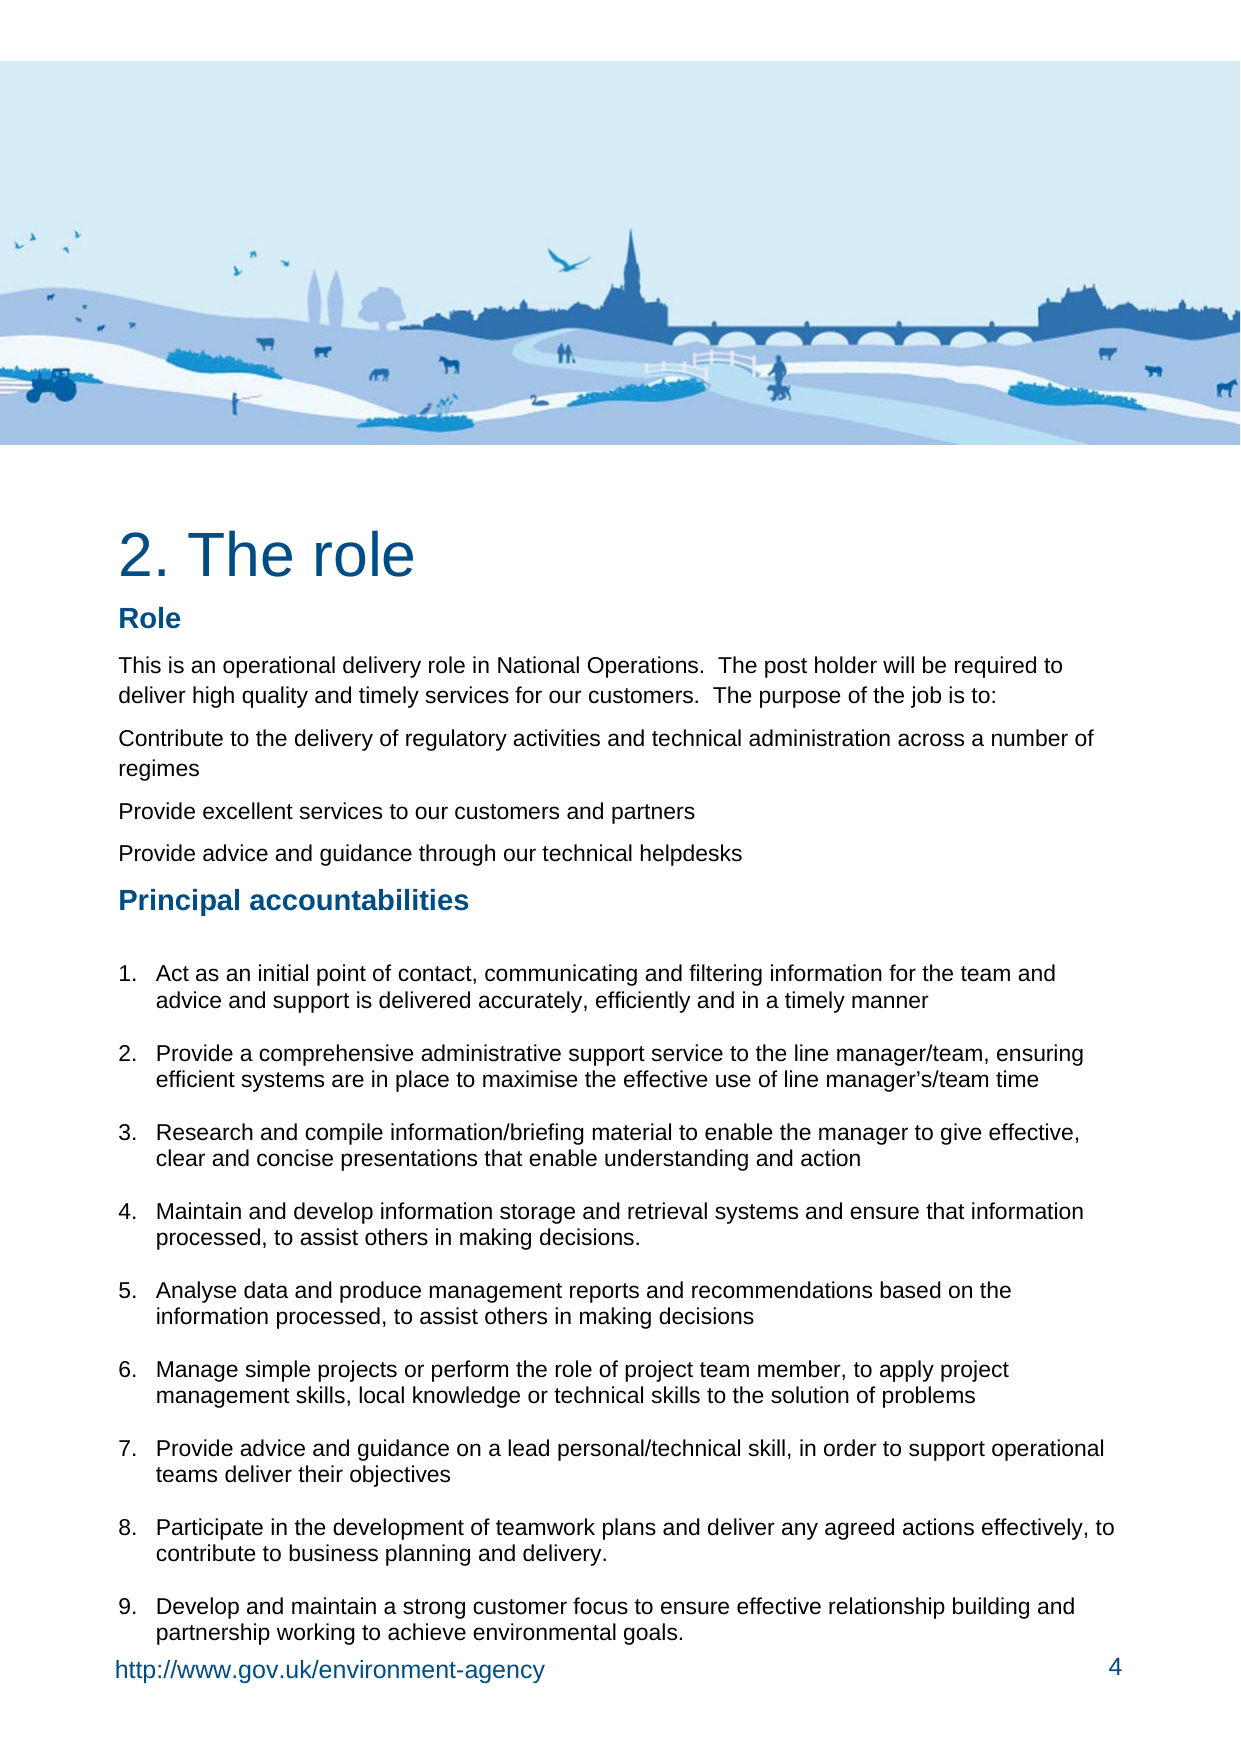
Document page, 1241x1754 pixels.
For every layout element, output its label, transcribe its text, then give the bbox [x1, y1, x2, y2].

list Provide a comprehensive administrative support service to the line manager/team, ensuring efficient systems are in place to maximise the effective use of line manager’s/team time [118, 1039, 1122, 1092]
text Provide advice and guidance through our technical helpdesks [118, 840, 1122, 867]
list Analyse data and produce management reports and recommendations based on the information processed, to assist others in making decisions [118, 1277, 1122, 1329]
list Develop and maintain a strong customer focus to ensure effective relationship building and partnership working to achieve environmental goals. [118, 1593, 1122, 1646]
list Research and compile information/briefing material to enable the manager to give effective, clear and concise presentations that enable understanding and action [118, 1118, 1122, 1171]
picture [0, 61, 1241, 445]
list Participate in the development of teamwork plans and deliver any agreed actions effectively, to contribute to business planning and delivery. [118, 1514, 1122, 1567]
list Act as an initial point of contact, communicating and filtering information for the team and advice and support is delivered accurately, efficiently and in a timely manner [118, 960, 1122, 1013]
text Principal accountabilities [118, 883, 1122, 917]
list Manage simple projects or perform the role of project team member, to apply project management skills, local knowledge or technical skills to the solution of problems [118, 1356, 1122, 1408]
list Maintain and develop information storage and retrieval systems and ensure that information processed, to assist others in making decisions. [118, 1198, 1122, 1250]
text Role [118, 601, 1122, 634]
text 2. The role [118, 445, 1122, 590]
text Provide excellent services to our customers and partners [118, 798, 1122, 824]
list Provide advice and guidance on a lead personal/technical skill, in order to support operational teams deliver their objectives [118, 1435, 1122, 1487]
text Contribute to the delivery of regulatory activities and technical administration across a number of regimes [118, 725, 1122, 781]
text This is an operational delivery role in National Operations. The post holder will be required to deliver high quality and timely services for our customers. The purpose of the job is to: [118, 652, 1122, 708]
